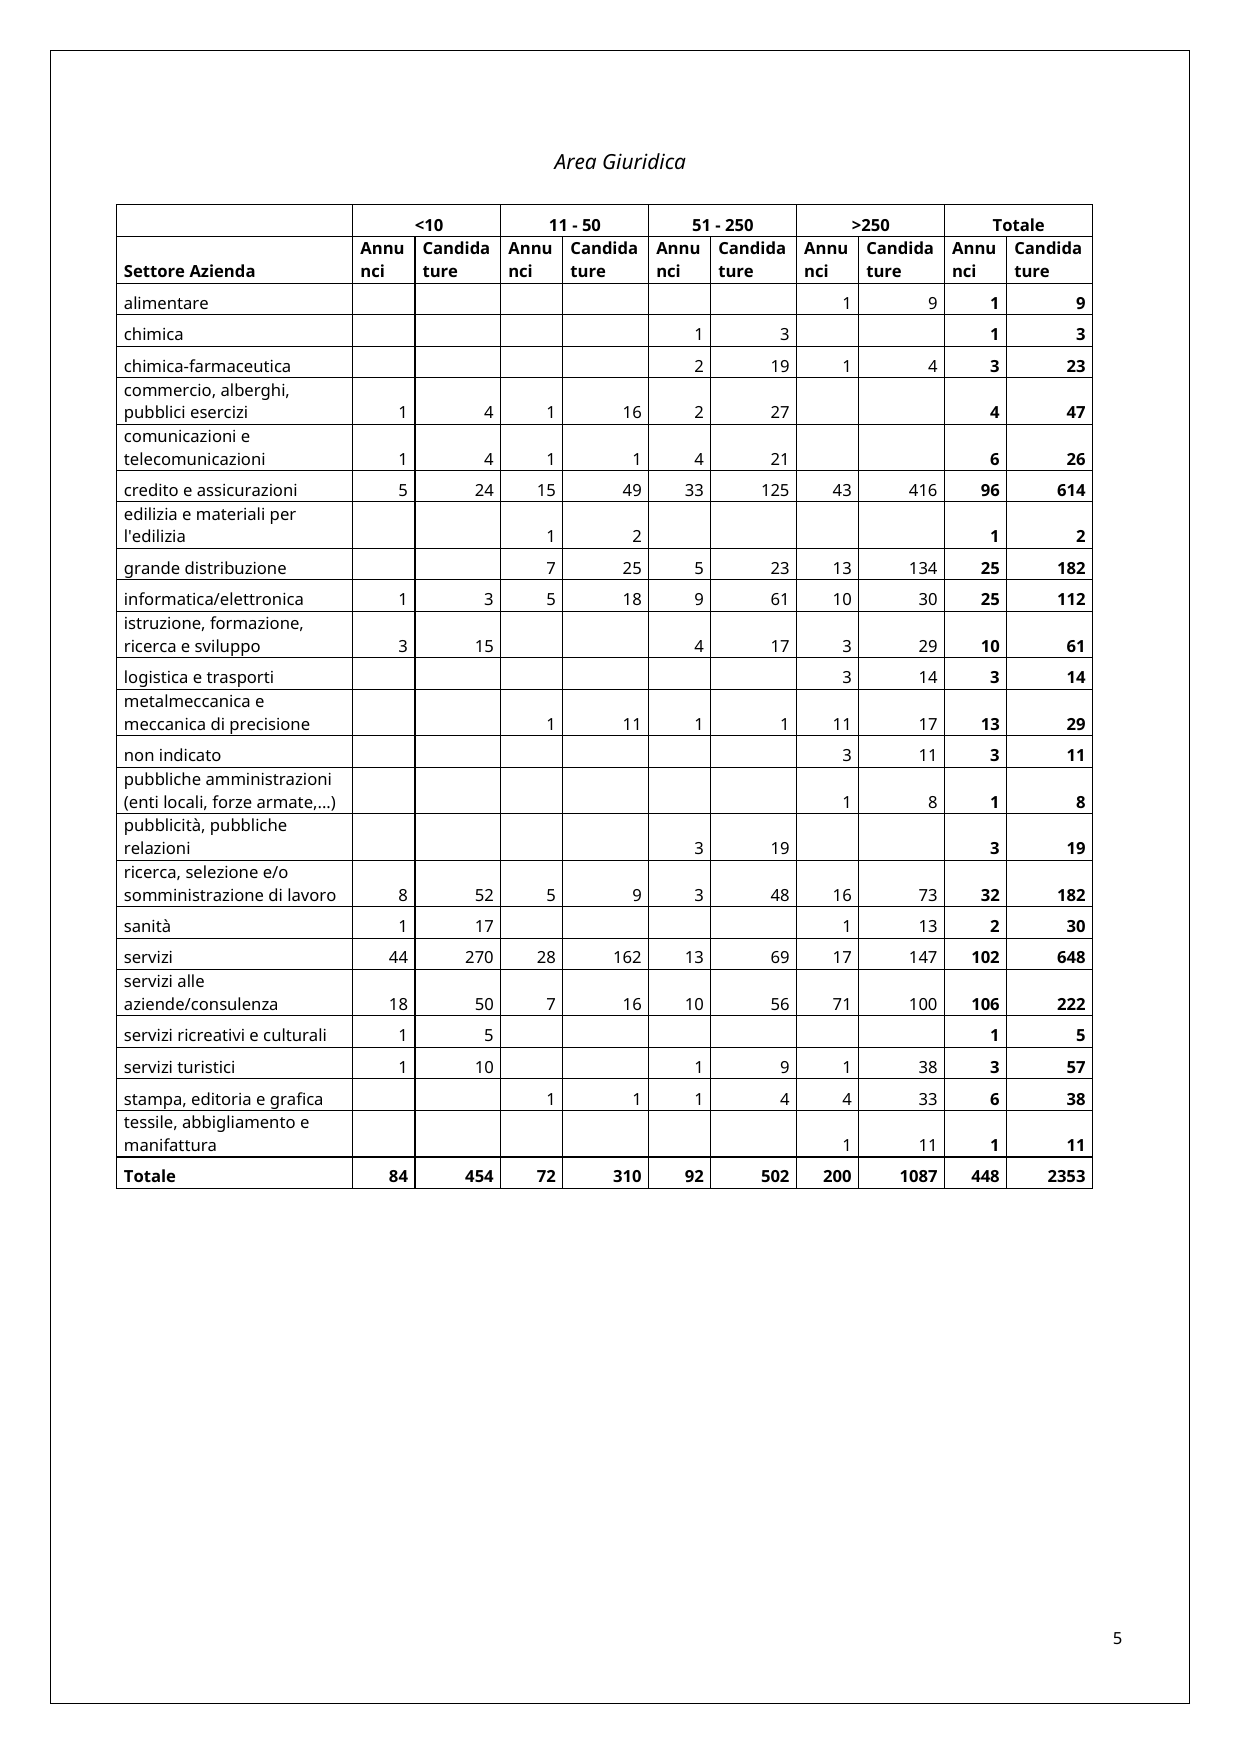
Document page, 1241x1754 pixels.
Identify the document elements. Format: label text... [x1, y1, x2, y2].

table_cell [353, 1111, 414, 1156]
table_cell [859, 378, 944, 423]
table_cell 50 [416, 970, 500, 1015]
table_cell 1 [797, 1111, 858, 1156]
table_cell [797, 425, 858, 470]
table_cell [859, 425, 944, 470]
table_cell 4 [859, 347, 944, 377]
table_cell [563, 736, 648, 767]
table_cell 1 [945, 1016, 1006, 1047]
table_cell [563, 1111, 648, 1156]
table_cell 5 [501, 861, 562, 906]
table_cell [797, 378, 858, 423]
table_cell 1 [649, 315, 710, 346]
table_cell [501, 658, 562, 688]
table_cell 15 [501, 471, 562, 501]
table_cell 16 [563, 378, 648, 423]
table_cell 23 [711, 549, 796, 579]
table_cell 11 [797, 690, 858, 735]
table_cell 648 [1007, 939, 1092, 969]
table_cell [416, 1111, 500, 1156]
table_cell [563, 612, 648, 657]
table_cell 310 [563, 1158, 648, 1188]
table_cell edilizia e materiali per l'edilizia [117, 502, 352, 548]
table_cell [353, 347, 414, 377]
table_cell 43 [797, 471, 858, 501]
table_cell sanità [117, 907, 352, 937]
table_cell 1 [945, 284, 1006, 314]
table_cell 24 [416, 471, 500, 501]
table_cell [649, 907, 710, 937]
table_cell [416, 549, 500, 579]
table_cell 502 [711, 1158, 796, 1188]
table_cell [859, 502, 944, 548]
table_cell pubblicità, pubbliche relazioni [117, 814, 352, 859]
table_cell [649, 284, 710, 314]
table_cell [649, 502, 710, 548]
table_cell 61 [711, 580, 796, 611]
table_cell [416, 814, 500, 859]
table_cell 7 [501, 970, 562, 1015]
table_cell [563, 658, 648, 688]
table_cell Candidature [416, 237, 500, 282]
table_cell 1 [945, 768, 1006, 813]
table_cell 100 [859, 970, 944, 1015]
table_cell 13 [945, 690, 1006, 735]
table_cell [353, 690, 414, 735]
table_cell 3 [353, 612, 414, 657]
table_cell 7 [501, 549, 562, 579]
table_cell [501, 814, 562, 859]
table_cell 1 [797, 347, 858, 377]
table_cell [416, 1079, 500, 1110]
table_cell 3 [945, 658, 1006, 688]
table_cell 32 [945, 861, 1006, 906]
table_cell 9 [563, 861, 648, 906]
table_cell non indicato [117, 736, 352, 767]
table_cell 1 [649, 1079, 710, 1110]
table_cell 8 [353, 861, 414, 906]
table_cell 11 [859, 1111, 944, 1156]
table_cell 1 [797, 907, 858, 937]
table_cell [563, 315, 648, 346]
table_cell [353, 1079, 414, 1110]
table_cell 28 [501, 939, 562, 969]
table_cell 4 [945, 378, 1006, 423]
table_cell [501, 907, 562, 937]
table_cell 1 [353, 425, 414, 470]
table_cell 1 [649, 690, 710, 735]
table_cell [501, 1111, 562, 1156]
table_cell [353, 658, 414, 688]
table_cell 16 [797, 861, 858, 906]
table_cell 13 [649, 939, 710, 969]
table_cell 3 [945, 347, 1006, 377]
table_cell 1 [353, 378, 414, 423]
table_cell 1 [797, 1048, 858, 1078]
table_cell 5 [353, 471, 414, 501]
table_cell 23 [1007, 347, 1092, 377]
table_cell 134 [859, 549, 944, 579]
table_cell Annunci [945, 237, 1006, 282]
table_cell 29 [859, 612, 944, 657]
table_cell [353, 814, 414, 859]
table_cell 9 [649, 580, 710, 611]
table_cell 3 [649, 861, 710, 906]
table_cell [501, 612, 562, 657]
table_cell 25 [945, 580, 1006, 611]
table_cell 44 [353, 939, 414, 969]
table_cell 38 [859, 1048, 944, 1078]
table_cell 18 [563, 580, 648, 611]
table_cell 9 [711, 1048, 796, 1078]
table_cell 1 [353, 907, 414, 937]
table_cell [563, 1016, 648, 1047]
table_header <10 [353, 205, 500, 236]
table_cell 1 [563, 425, 648, 470]
table_cell 1 [945, 502, 1006, 548]
table_cell 3 [797, 736, 858, 767]
table_cell grande distribuzione [117, 549, 352, 579]
table_cell commercio, alberghi, pubblici esercizi [117, 378, 352, 423]
table_cell [416, 768, 500, 813]
table_cell 4 [649, 612, 710, 657]
table_cell 10 [797, 580, 858, 611]
table_cell [859, 315, 944, 346]
table_cell 3 [945, 814, 1006, 859]
table_cell Candidature [563, 237, 648, 282]
table_cell [563, 1048, 648, 1078]
table_cell 16 [563, 970, 648, 1015]
table_cell [416, 315, 500, 346]
table_cell 9 [1007, 284, 1092, 314]
table_cell 112 [1007, 580, 1092, 611]
table_cell 1 [563, 1079, 648, 1110]
table_cell 17 [416, 907, 500, 937]
table_cell 11 [859, 736, 944, 767]
table_cell 3 [797, 658, 858, 688]
table_cell 27 [711, 378, 796, 423]
table_cell Annunci [649, 237, 710, 282]
table_cell 19 [711, 347, 796, 377]
table_cell logistica e trasporti [117, 658, 352, 688]
table_cell 6 [945, 1079, 1006, 1110]
table_cell 1 [501, 378, 562, 423]
table_cell Candidature [859, 237, 944, 282]
table_header [117, 205, 352, 236]
table_cell 2 [945, 907, 1006, 937]
table_cell 1 [501, 690, 562, 735]
table_cell 11 [563, 690, 648, 735]
table_cell Candidature [711, 237, 796, 282]
table_cell [563, 347, 648, 377]
table_cell stampa, editoria e grafica [117, 1079, 352, 1110]
table_cell [416, 736, 500, 767]
table_cell 5 [416, 1016, 500, 1047]
table_cell 4 [416, 425, 500, 470]
table_cell [649, 736, 710, 767]
table_cell 3 [711, 315, 796, 346]
table_cell Settore Azienda [117, 237, 352, 282]
table_cell 21 [711, 425, 796, 470]
table_cell 69 [711, 939, 796, 969]
table_cell credito e assicurazioni [117, 471, 352, 501]
table_cell [711, 1111, 796, 1156]
table_cell 48 [711, 861, 796, 906]
table_cell 33 [649, 471, 710, 501]
table_cell 3 [945, 1048, 1006, 1078]
table_cell [563, 814, 648, 859]
table_cell 1 [353, 1048, 414, 1078]
table_cell Annunci [797, 237, 858, 282]
table_cell 18 [353, 970, 414, 1015]
table_cell 454 [416, 1158, 500, 1188]
table_cell [501, 347, 562, 377]
table_cell Totale [117, 1158, 352, 1188]
table_cell 14 [1007, 658, 1092, 688]
table_cell 4 [711, 1079, 796, 1110]
table_cell [649, 1016, 710, 1047]
table_cell Candidature [1007, 237, 1092, 282]
table_cell 102 [945, 939, 1006, 969]
table_cell 19 [1007, 814, 1092, 859]
table_header 11 - 50 [501, 205, 648, 236]
table_cell [563, 907, 648, 937]
table_cell [416, 284, 500, 314]
table_cell 10 [945, 612, 1006, 657]
table_cell [711, 768, 796, 813]
table_cell 57 [1007, 1048, 1092, 1078]
table_cell 56 [711, 970, 796, 1015]
table_cell 4 [416, 378, 500, 423]
table_cell 92 [649, 1158, 710, 1188]
table_cell 61 [1007, 612, 1092, 657]
table_cell 2353 [1007, 1158, 1092, 1188]
table_cell 222 [1007, 970, 1092, 1015]
table_header Totale [945, 205, 1092, 236]
table_cell [416, 690, 500, 735]
table_cell alimentare [117, 284, 352, 314]
table_cell istruzione, formazione, ricerca e sviluppo [117, 612, 352, 657]
table_cell 1 [649, 1048, 710, 1078]
table_cell ricerca, selezione e/o somministrazione di lavoro [117, 861, 352, 906]
table_cell [711, 502, 796, 548]
table_cell 106 [945, 970, 1006, 1015]
table_cell [711, 284, 796, 314]
table_cell 52 [416, 861, 500, 906]
table_cell [797, 814, 858, 859]
table_cell Annunci [353, 237, 414, 282]
table_cell 4 [649, 425, 710, 470]
table_cell 448 [945, 1158, 1006, 1188]
table_cell informatica/elettronica [117, 580, 352, 611]
table_cell 11 [1007, 736, 1092, 767]
table_cell [563, 768, 648, 813]
table_header >250 [797, 205, 944, 236]
table_cell 17 [859, 690, 944, 735]
table_cell [563, 284, 648, 314]
table_cell [416, 502, 500, 548]
table_cell [501, 284, 562, 314]
table_cell 25 [563, 549, 648, 579]
table_cell 200 [797, 1158, 858, 1188]
table_cell 3 [797, 612, 858, 657]
table_cell 33 [859, 1079, 944, 1110]
table_cell [797, 315, 858, 346]
table_cell 15 [416, 612, 500, 657]
table_cell [859, 814, 944, 859]
table_cell 71 [797, 970, 858, 1015]
table_cell 17 [711, 612, 796, 657]
table_cell 182 [1007, 549, 1092, 579]
table_cell servizi [117, 939, 352, 969]
table_cell [501, 736, 562, 767]
table_cell 30 [859, 580, 944, 611]
table_cell [649, 1111, 710, 1156]
table_cell [711, 907, 796, 937]
table_cell 8 [859, 768, 944, 813]
table_cell 162 [563, 939, 648, 969]
table_cell 1 [353, 1016, 414, 1047]
table_cell 10 [649, 970, 710, 1015]
table_cell 5 [1007, 1016, 1092, 1047]
table_cell 10 [416, 1048, 500, 1078]
table_cell [501, 1016, 562, 1047]
table_cell 30 [1007, 907, 1092, 937]
table_cell 3 [1007, 315, 1092, 346]
table_cell 73 [859, 861, 944, 906]
table_cell [416, 347, 500, 377]
table_cell chimica-farmaceutica [117, 347, 352, 377]
table_cell 2 [563, 502, 648, 548]
table_cell pubbliche amministrazioni (enti locali, forze armate,...) [117, 768, 352, 813]
table_cell servizi ricreativi e culturali [117, 1016, 352, 1047]
table_cell 3 [649, 814, 710, 859]
table_cell 38 [1007, 1079, 1092, 1110]
table_cell 2 [649, 378, 710, 423]
table_cell 8 [1007, 768, 1092, 813]
table_cell [353, 549, 414, 579]
table_cell 5 [649, 549, 710, 579]
table_cell 2 [1007, 502, 1092, 548]
table_cell [649, 768, 710, 813]
table_cell servizi alle aziende/consulenza [117, 970, 352, 1015]
table_cell [649, 658, 710, 688]
table_cell 270 [416, 939, 500, 969]
table_cell 1 [501, 502, 562, 548]
table_cell 29 [1007, 690, 1092, 735]
table_cell 11 [1007, 1111, 1092, 1156]
table_cell chimica [117, 315, 352, 346]
table_cell 1 [797, 284, 858, 314]
table_cell 1 [945, 1111, 1006, 1156]
table_cell 26 [1007, 425, 1092, 470]
text Area Giuridica [118, 147, 1122, 176]
table_cell 13 [859, 907, 944, 937]
table_cell [711, 658, 796, 688]
table_cell comunicazioni e telecomunicazioni [117, 425, 352, 470]
table_cell 13 [797, 549, 858, 579]
table_cell 19 [711, 814, 796, 859]
table_cell [501, 315, 562, 346]
table_cell [797, 1016, 858, 1047]
table_cell 614 [1007, 471, 1092, 501]
table_cell 3 [945, 736, 1006, 767]
table_cell 147 [859, 939, 944, 969]
table_cell [711, 1016, 796, 1047]
table_cell 1 [711, 690, 796, 735]
table_cell 1 [353, 580, 414, 611]
table_cell [353, 315, 414, 346]
table_cell 1087 [859, 1158, 944, 1188]
table_cell [859, 1016, 944, 1047]
table_cell 5 [501, 580, 562, 611]
table_cell [416, 658, 500, 688]
table_cell 1 [501, 1079, 562, 1110]
table_cell [797, 502, 858, 548]
table_header 51 - 250 [649, 205, 796, 236]
table_cell 3 [416, 580, 500, 611]
table_cell [353, 502, 414, 548]
table_cell 9 [859, 284, 944, 314]
table_cell 49 [563, 471, 648, 501]
table_cell [501, 1048, 562, 1078]
table_cell 4 [797, 1079, 858, 1110]
table_cell 125 [711, 471, 796, 501]
table_cell 2 [649, 347, 710, 377]
table_cell [711, 736, 796, 767]
table_cell [501, 768, 562, 813]
table_cell 14 [859, 658, 944, 688]
table_cell 72 [501, 1158, 562, 1188]
table_cell servizi turistici [117, 1048, 352, 1078]
table_cell 84 [353, 1158, 414, 1188]
table_cell [353, 284, 414, 314]
table_cell metalmeccanica e meccanica di precisione [117, 690, 352, 735]
table_cell 17 [797, 939, 858, 969]
table_cell 1 [501, 425, 562, 470]
table_cell 6 [945, 425, 1006, 470]
table_cell [353, 736, 414, 767]
table_cell 47 [1007, 378, 1092, 423]
table_cell [353, 768, 414, 813]
table_cell 1 [945, 315, 1006, 346]
table_cell 182 [1007, 861, 1092, 906]
table_cell 416 [859, 471, 944, 501]
table_cell 25 [945, 549, 1006, 579]
table_cell 1 [797, 768, 858, 813]
table_cell Annunci [501, 237, 562, 282]
table_cell 96 [945, 471, 1006, 501]
table_cell tessile, abbigliamento e manifattura [117, 1111, 352, 1156]
